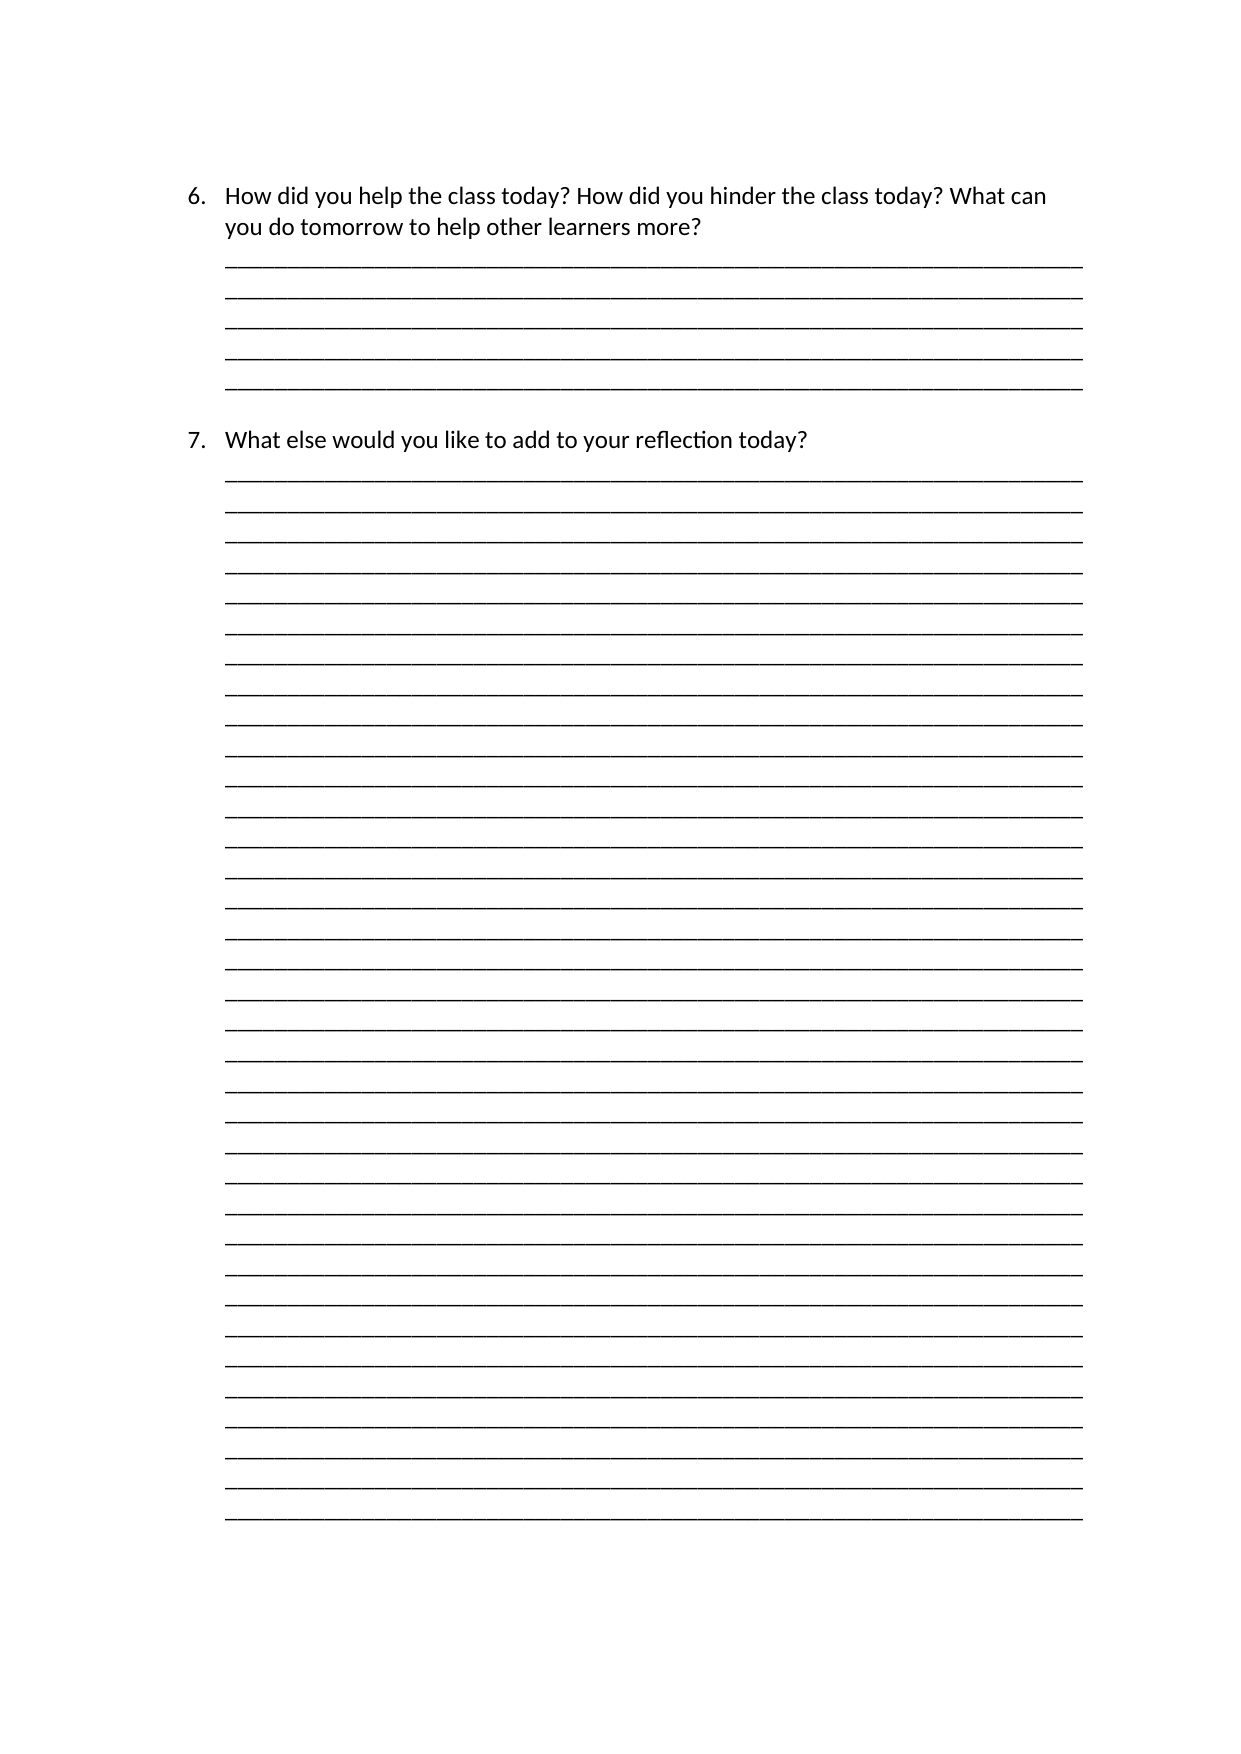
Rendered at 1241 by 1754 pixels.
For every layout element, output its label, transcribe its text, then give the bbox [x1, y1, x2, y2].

list What else would you like to add to your reflection today? [187, 425, 1090, 455]
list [225, 242, 1090, 394]
list How did you help the class today? How did you hinder the class today? What can you do tomorrow to help other learners more? [187, 181, 1090, 242]
